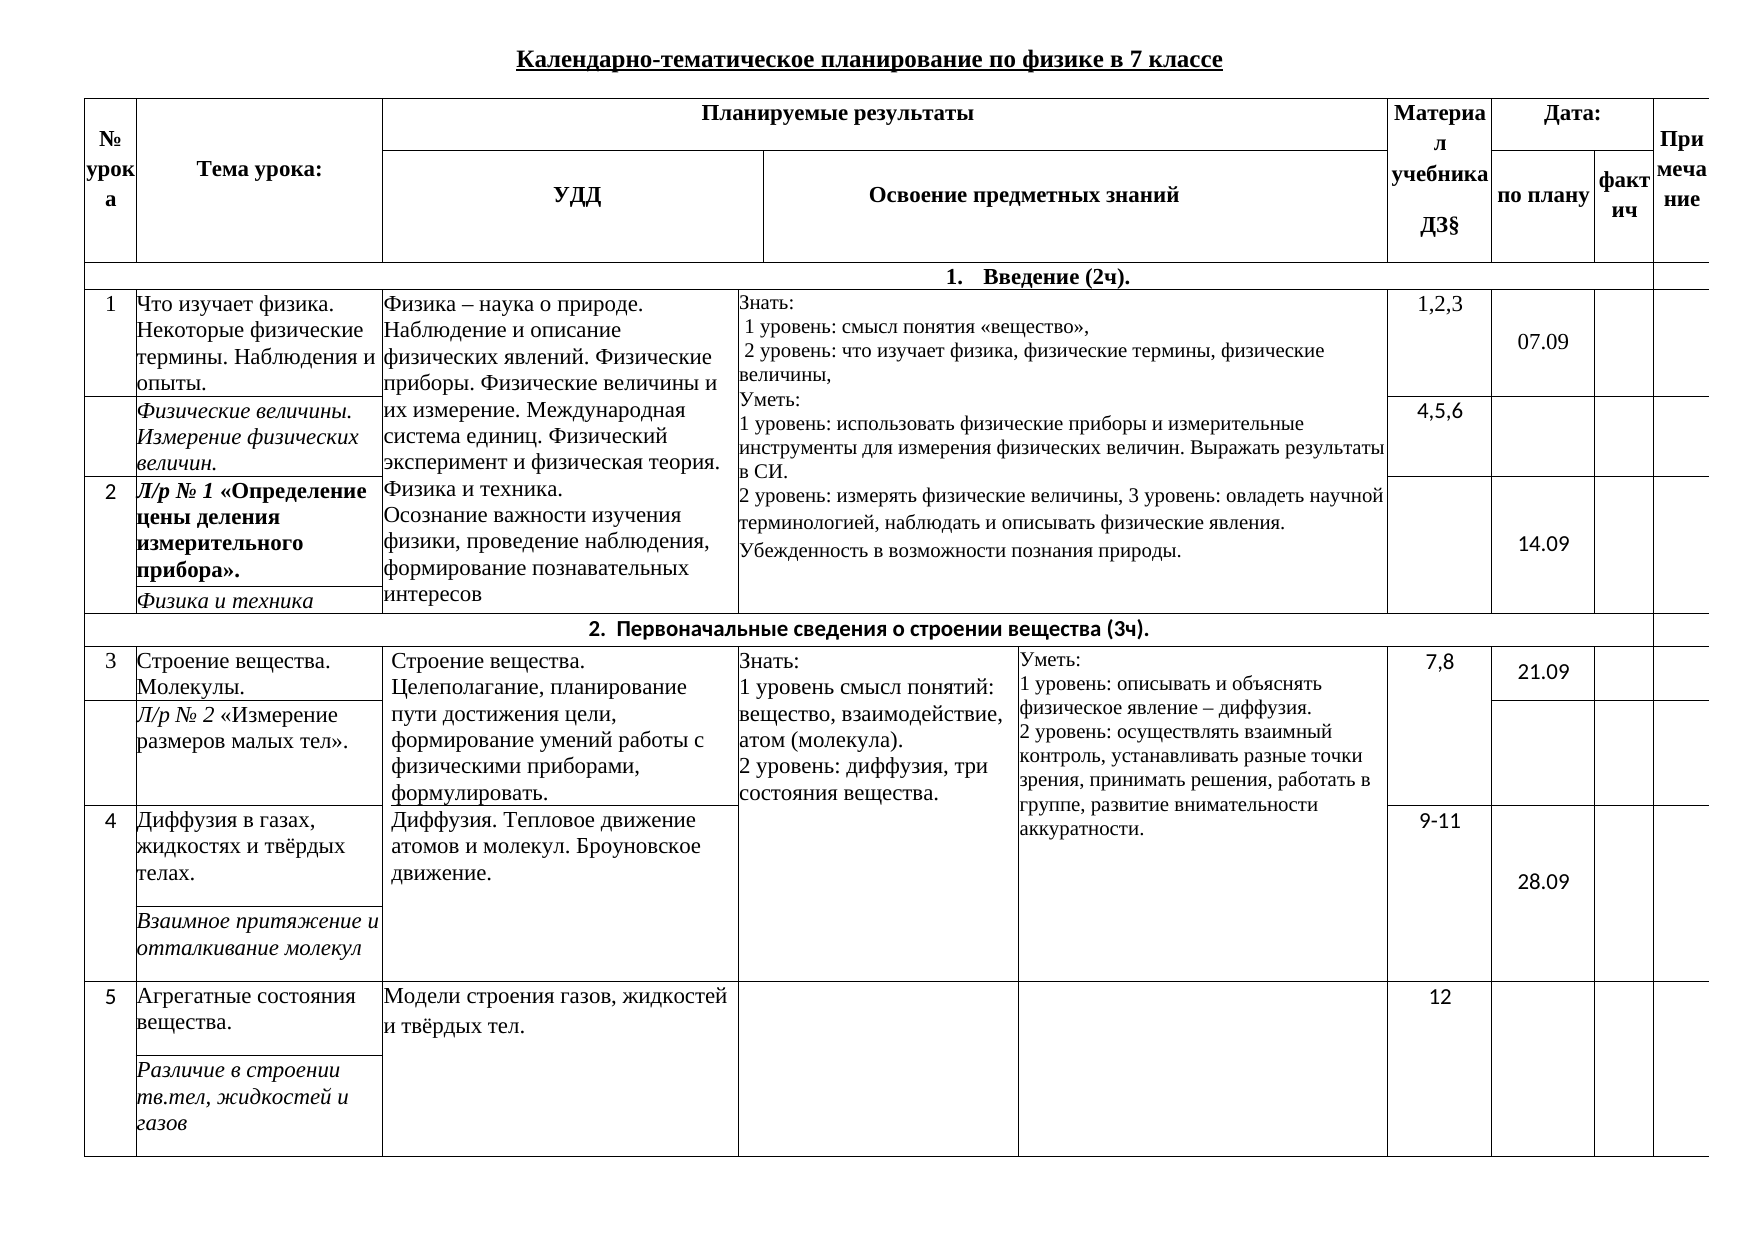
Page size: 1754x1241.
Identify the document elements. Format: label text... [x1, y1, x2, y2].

table_cell [739, 982, 1018, 1156]
table_cell Взаимное притяжение и отталкивание молекул [137, 907, 382, 981]
table_cell [1654, 614, 1709, 646]
table_cell 21.09 [1492, 647, 1594, 700]
table_cell Строение вещества. Целеполагание, планирование пути достижения цели, формирование умений работы с физическими приборами, формулировать. [391, 647, 738, 805]
table_cell [383, 647, 391, 981]
table_cell 1 [85, 290, 136, 396]
table_cell 2 [85, 477, 136, 613]
table_header [383, 99, 391, 150]
table_cell [1595, 397, 1653, 476]
table_cell [1654, 263, 1709, 289]
table_cell [1654, 290, 1709, 396]
table_cell Знать: 1 уровень: смысл понятия «вещество», 2 уровень: что изучает физика, физические термины, физические величины, Уметь: 1 уровень: использовать физические приборы и измерительные инструменты для измерения физических величин. Выражать результаты в СИ. 2 уровень: измерять физические величины, 3 уровень: овладеть научной терминологией, наблюдать и описывать физические явления. Убежденность в возможности познания природы. [739, 290, 1387, 613]
text Календарно-тематическое планирование по физике в 7 классе [103, 44, 1636, 73]
table_cell 12 [1388, 982, 1491, 1156]
table_cell 2. Первоначальные сведения о строении вещества (3ч). [85, 614, 1653, 646]
table_cell [1595, 290, 1653, 396]
table_cell [85, 701, 136, 805]
table_cell [1654, 397, 1709, 476]
table_header Материал учебника ДЗ§ [1388, 99, 1491, 262]
table_cell Физические величины. Измерение физических величин. [137, 397, 382, 476]
table_cell [1595, 701, 1653, 805]
table_header Планируемые результаты [391, 99, 1284, 150]
table_cell по плану [1492, 151, 1594, 262]
table_cell УДД [391, 151, 763, 262]
table_cell [1492, 397, 1594, 476]
table_cell Агрегатные состояния вещества. [137, 982, 382, 1055]
table_header Примечание [1654, 99, 1709, 262]
table_cell 14.09 [1492, 477, 1594, 613]
table_cell [1492, 701, 1594, 805]
table_cell 4,5,6 [1388, 397, 1491, 476]
table_cell 5 [85, 982, 136, 1156]
table_cell фактич [1595, 151, 1653, 262]
table_cell 28.09 [1492, 806, 1594, 981]
table_cell Диффузия. Тепловое движение атомов и молекул. Броуновское движение. [391, 806, 738, 981]
table_cell Физика – наука о природе. Наблюдение и описание физических явлений. Физические приборы. Физические величины и их измерение. Международная система единиц. Физический эксперимент и физическая теория. Физика и техника. Осознание важности изучения физики, проведение наблюдения, формирование познавательных интересов [383, 290, 738, 613]
table_cell Л/р № 1 «Определение цены деления измерительного прибора». [137, 477, 382, 586]
table_cell [1654, 477, 1709, 613]
table_cell Что изучает физика. Некоторые физические термины. Наблюдения и опыты. [137, 290, 382, 396]
table_cell Диффузия в газах, жидкостях и твёрдых телах. [137, 806, 382, 906]
table_cell 7,8 [1388, 647, 1491, 805]
table_cell Физика и техника [137, 587, 382, 613]
table_cell [1595, 477, 1653, 613]
table_cell [1285, 151, 1387, 262]
table_cell 3 [85, 647, 136, 700]
table_cell Строение вещества. Молекулы. [137, 647, 382, 700]
table_cell Освоение предметных знаний [764, 151, 1284, 262]
table_cell Уметь: 1 уровень: описывать и объяснять физическое явление – диффузия. 2 уровень: осуществлять взаимный контроль, устанавливать разные точки зрения, принимать решения, работать в группе, развитие внимательности аккуратности. [1019, 647, 1387, 981]
table_cell Л/р № 2 «Измерение размеров малых тел». [137, 701, 382, 805]
table_header Дата: [1492, 99, 1653, 150]
table_header [1285, 99, 1387, 150]
table_cell [383, 151, 391, 262]
table_cell [85, 397, 136, 476]
table_cell [1654, 806, 1709, 981]
table_cell 9-11 [1388, 806, 1491, 981]
table_cell [1654, 647, 1709, 700]
table_cell [1492, 982, 1594, 1156]
table_cell [1654, 701, 1709, 805]
table_cell 1,2,3 [1388, 290, 1491, 396]
table_cell [1595, 806, 1653, 981]
table_header № урока [85, 99, 136, 262]
table_cell Различие в строении тв.тел, жидкостей и газов [137, 1056, 382, 1156]
table_cell Введение (2ч). [85, 263, 1653, 289]
table_cell [1654, 982, 1709, 1156]
table_cell 07.09 [1492, 290, 1594, 396]
table_cell [1595, 982, 1653, 1156]
table_cell Модели строения газов, жидкостей и твёрдых тел. [383, 982, 738, 1156]
table_header Тема урока: [137, 99, 382, 262]
table_cell Знать: 1 уровень смысл понятий: вещество, взаимодействие, атом (молекула). 2 уровень: диффузия, три состояния вещества. [739, 647, 1018, 981]
table_cell [1388, 477, 1491, 613]
table_cell [1019, 982, 1387, 1156]
table_cell 4 [85, 806, 136, 981]
table_cell [1595, 647, 1653, 700]
